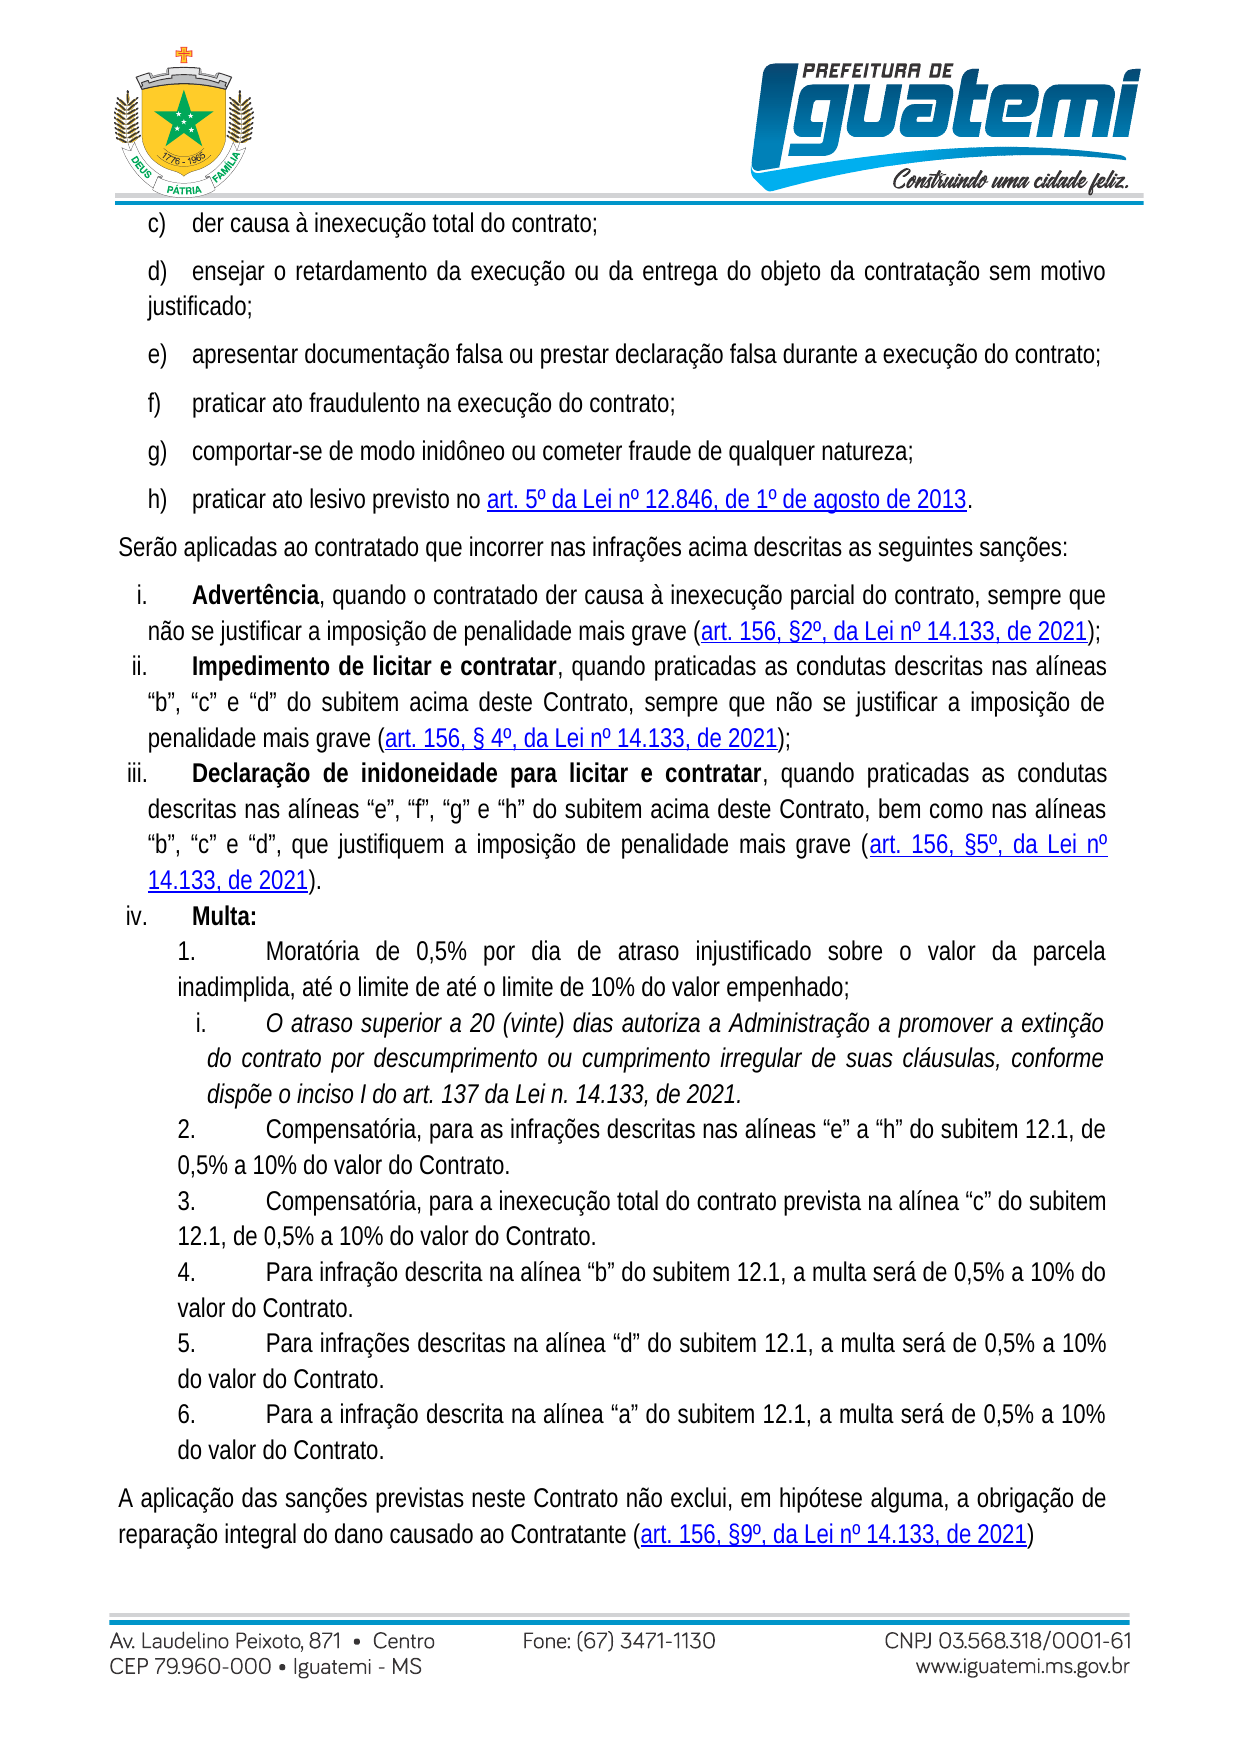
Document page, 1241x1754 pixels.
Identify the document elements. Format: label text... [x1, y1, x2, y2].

text Serão aplicadas ao contratado que incorrer nas infrações acima descritas as seguintes sanções: [118, 531, 1107, 562]
list Moratória de 0,5% por dia de atraso injustificado sobre o valor da parcela inadimplida, até o limite de até o limite de 10% do valor empenhado; [177, 936, 1107, 1002]
list praticar ato lesivo previsto no art. 5º da Lei nº 12.846, de 1º de agosto de 2013. [148, 483, 1107, 514]
list Para infração descrita na alínea “b” do subitem 12.1, a multa será de 0,5% a 10% do valor do Contrato. [177, 1256, 1107, 1323]
list comportar-se de modo inidôneo ou cometer fraude de qualquer natureza; [148, 435, 1107, 466]
list Compensatória, para as infrações descritas nas alíneas “e” a “h” do subitem 12.1, de 0,5% a 10% do valor do Contrato. [177, 1114, 1107, 1180]
list Declaração de inidoneidade para licitar e contratar, quando praticadas as condutas descritas nas alíneas “e”, “f”, “g” e “h” do subitem acima deste Contrato, bem como nas alíneas “b”, “c” e “d”, que justifiquem a imposição de penalidade mais grave (art. 156, §5º, da Lei nº 14.133, de 2021). [148, 757, 1107, 895]
list O atraso superior a 20 (vinte) dias autoriza a Administração a promover a extinção do contrato por descumprimento ou cumprimento irregular de suas cláusulas, conforme dispõe o inciso I do art. 137 da Lei n. 14.133, de 2021. [207, 1007, 1107, 1109]
list ensejar o retardamento da execução ou da entrega do objeto da contratação sem motivo justificado; [148, 255, 1107, 322]
list Multa: [148, 900, 1107, 931]
list Para a infração descrita na alínea “a” do subitem 12.1, a multa será de 0,5% a 10% do valor do Contrato. [177, 1399, 1107, 1465]
list Impedimento de licitar e contratar, quando praticadas as condutas descritas nas alíneas “b”, “c” e “d” do subitem acima deste Contrato, sempre que não se justificar a imposição de penalidade mais grave (art. 156, § 4º, da Lei nº 14.133, de 2021); [148, 651, 1107, 753]
list praticar ato fraudulento na execução do contrato; [148, 387, 1107, 418]
list Compensatória, para a inexecução total do contrato prevista na alínea “c” do subitem 12.1, de 0,5% a 10% do valor do Contrato. [177, 1185, 1107, 1252]
list Para infrações descritas na alínea “d” do subitem 12.1, a multa será de 0,5% a 10% do valor do Contrato. [177, 1327, 1107, 1394]
text A aplicação das sanções previstas neste Contrato não exclui, em hipótese alguma, a obrigação de reparação integral do dano causado ao Contratante (art. 156, §9º, da Lei nº 14.133, de 2021) [118, 1482, 1107, 1549]
list apresentar documentação falsa ou prestar declaração falsa durante a execução do contrato; [148, 339, 1107, 370]
list Advertência, quando o contratado der causa à inexecução parcial do contrato, sempre que não se justificar a imposição de penalidade mais grave (art. 156, §2º, da Lei nº 14.133, de 2021); [148, 579, 1107, 646]
list der causa à inexecução total do contrato; [148, 207, 1107, 238]
